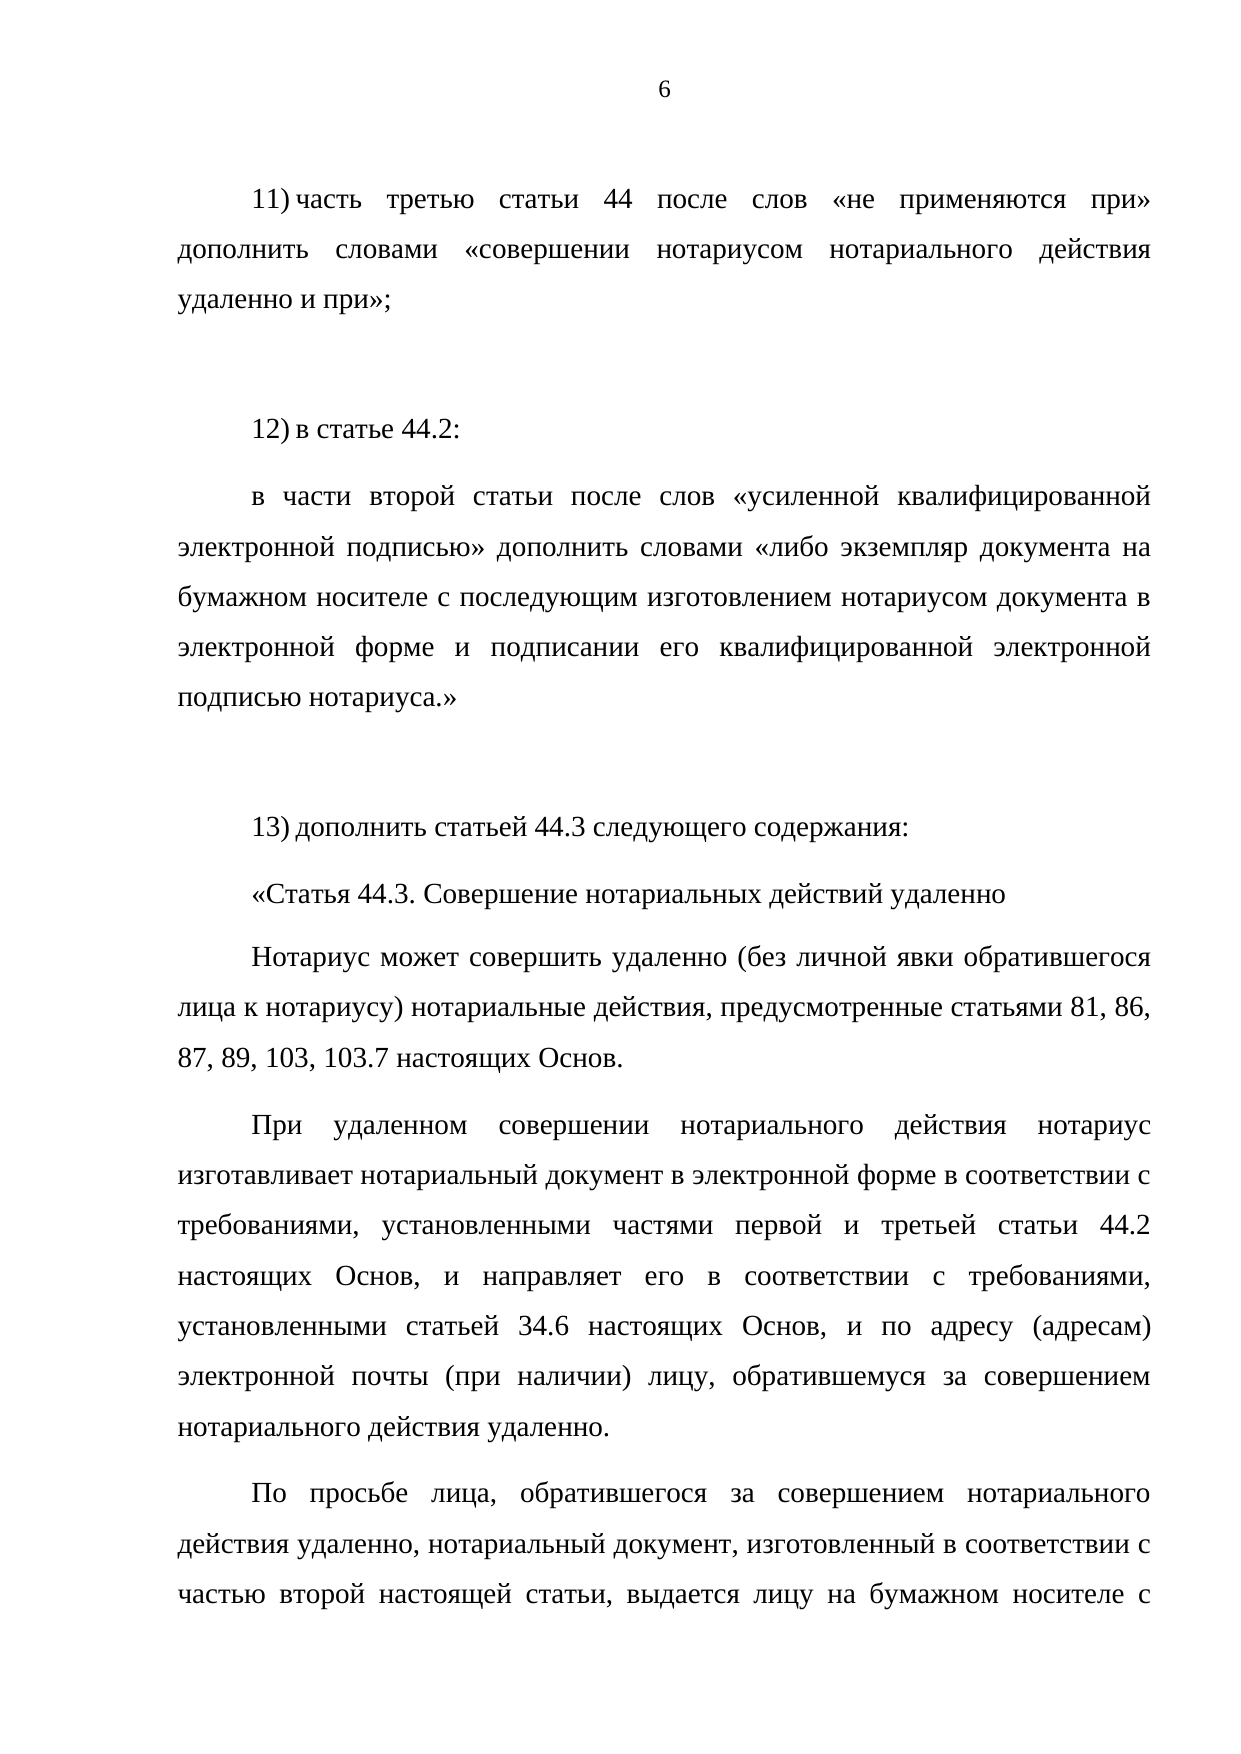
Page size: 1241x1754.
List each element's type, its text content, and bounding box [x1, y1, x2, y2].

text «Статья 44.3. Совершение нотариальных действий удаленно [177, 876, 1152, 910]
text При удаленном совершении нотариального действия нотариус изготавливает нотариальный документ в электронной форме в соответствии с требованиями, установленными частями первой и третьей статьи 44.2 настоящих Основ, и направляет его в соответствии с требованиями, установленными статьей 34.6 настоящих Основ, и по адресу (адресам) электронной почты (при наличии) лицу, обратившемуся за совершением нотариального действия удаленно. [177, 1107, 1152, 1442]
list дополнить статьей 44.3 следующего содержания: [251, 809, 1152, 843]
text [177, 1476, 1152, 1610]
text Нотариус может совершить удаленно (без личной явки обратившегося лица к нотариусу) нотариальные действия, предусмотренные статьями 81, 86, 87, 89, 103, 103.7 настоящих Основ. [177, 939, 1152, 1073]
text в части второй статьи после слов «усиленной квалифицированной электронной подписью» дополнить словами «либо экземпляр документа на бумажном носителе с последующим изготовлением нотариусом документа в электронной форме и подписании его квалифицированной электронной подписью нотариуса.» [177, 478, 1152, 713]
list часть третью статьи 44 после слов «не применяются при» дополнить словами «совершении нотариусом нотариального действия удаленно и при»; [177, 181, 1152, 315]
list в статье 44.2: [251, 411, 1152, 445]
